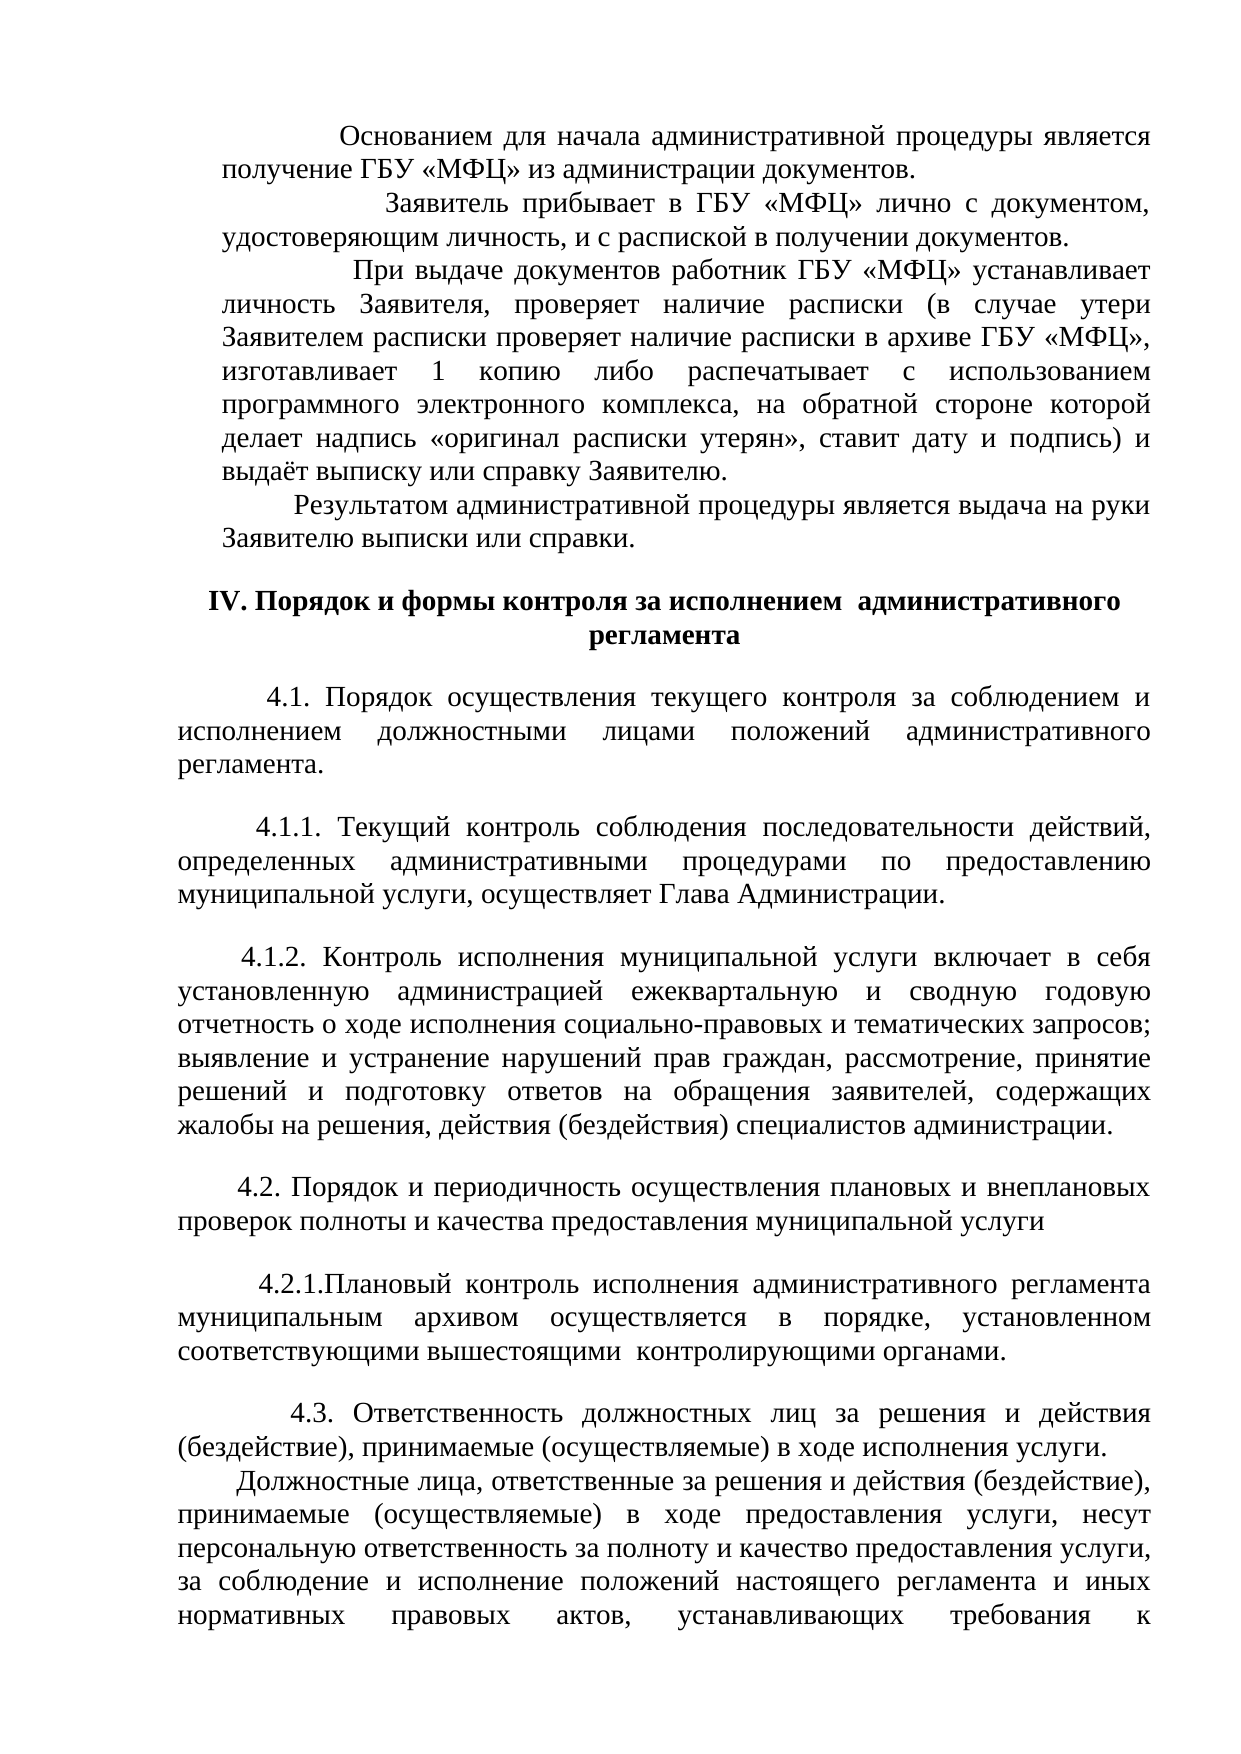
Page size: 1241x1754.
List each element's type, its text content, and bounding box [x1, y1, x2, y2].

text 4.2.1.Плановый контроль исполнения административного регламента муниципальным архивом осуществляется в порядке, установленном соответствующими вышестоящими контролирующими органами. [177, 1266, 1152, 1366]
text Результатом административной процедуры является выдача на руки Заявителю выписки или справки. [222, 487, 1152, 554]
text 4.2. Порядок и периодичность осуществления плановых и внеплановых проверок полноты и качества предоставления муниципальной услуги [177, 1169, 1152, 1237]
text 4.1.1. Текущий контроль соблюдения последовательности действий, определенных административными процедурами по предоставлению муниципальной услуги, осуществляет Глава Администрации. [177, 809, 1152, 910]
text 4.1. Порядок осуществления текущего контроля за соблюдением и исполнением должностными лицами положений административного регламента. [177, 679, 1152, 780]
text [177, 1463, 1152, 1630]
text 4.1.2. Контроль исполнения муниципальной услуги включает в себя установленную администрацией ежеквартальную и сводную годовую отчетность о ходе исполнения социально-правовых и тематических запросов; выявление и устранение нарушений прав граждан, рассмотрение, принятие решений и подготовку ответов на обращения заявителей, содержащих жалобы на решения, действия (бездействия) специалистов администрации. [177, 939, 1152, 1140]
text IV. Порядок и формы контроля за исполнением административного регламента [177, 583, 1152, 650]
text При выдаче документов работник ГБУ «МФЦ» устанавливает личность Заявителя, проверяет наличие расписки (в случае утери Заявителем расписки проверяет наличие расписки в архиве ГБУ «МФЦ», изготавливает 1 копию либо распечатывает с использованием программного электронного комплекса, на обратной стороне которой делает надпись «оригинал расписки утерян», ставит дату и подпись) и выдаёт выписку или справку Заявителю. [222, 252, 1152, 487]
text 4.3. Ответственность должностных лиц за решения и действия (бездействие), принимаемые (осуществляемые) в ходе исполнения услуги. [177, 1396, 1152, 1463]
text Заявитель прибывает в ГБУ «МФЦ» лично с документом, удостоверяющим личность, и с распиской в получении документов. [222, 185, 1152, 252]
text Основанием для начала административной процедуры является получение ГБУ «МФЦ» из администрации документов. [222, 118, 1152, 185]
